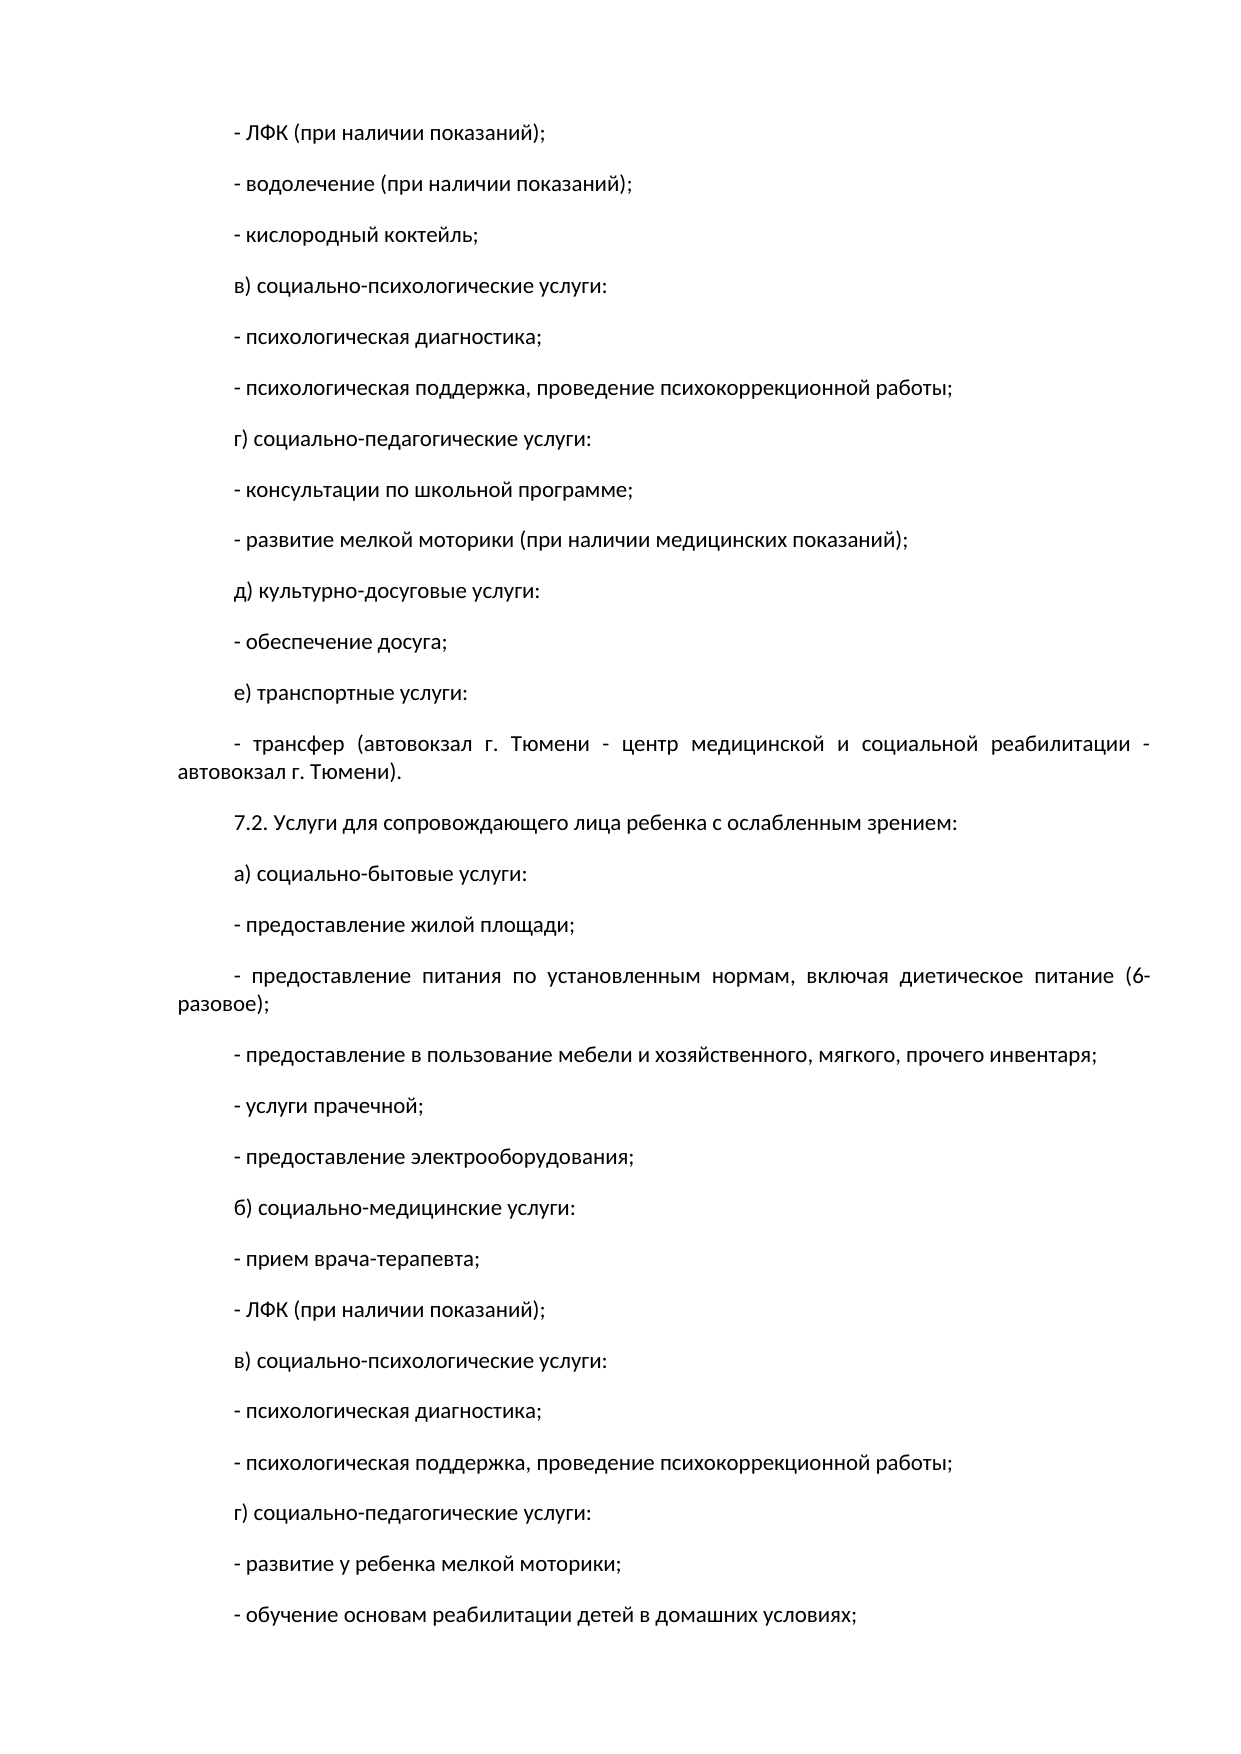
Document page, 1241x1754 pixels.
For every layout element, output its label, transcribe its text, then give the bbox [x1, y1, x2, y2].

text - трансфер (автовокзал г. Тюмени - центр медицинской и социальной реабилитации - автовокзал г. Тюмени). [177, 729, 1152, 785]
text - ЛФК (при наличии показаний); [177, 1295, 1152, 1323]
text - психологическая поддержка, проведение психокоррекционной работы; [177, 373, 1152, 401]
text - водолечение (при наличии показаний); [177, 169, 1152, 197]
text 7.2. Услуги для сопровождающего лица ребенка с ослабленным зрением: [177, 808, 1152, 836]
text - психологическая диагностика; [177, 322, 1152, 350]
text - предоставление питания по установленным нормам, включая диетическое питание (6-разовое); [177, 961, 1152, 1017]
text - обучение основам реабилитации детей в домашних условиях; [177, 1600, 1152, 1628]
text - развитие мелкой моторики (при наличии медицинских показаний); [177, 526, 1152, 554]
text б) социально-медицинские услуги: [177, 1193, 1152, 1221]
text - психологическая поддержка, проведение психокоррекционной работы; [177, 1448, 1152, 1476]
text - психологическая диагностика; [177, 1397, 1152, 1425]
text в) социально-психологические услуги: [177, 271, 1152, 299]
text - консультации по школьной программе; [177, 475, 1152, 503]
text - ЛФК (при наличии показаний); [177, 118, 1152, 146]
text г) социально-педагогические услуги: [177, 1498, 1152, 1527]
text г) социально-педагогические услуги: [177, 424, 1152, 452]
text - прием врача-терапевта; [177, 1244, 1152, 1272]
text - развитие у ребенка мелкой моторики; [177, 1549, 1152, 1577]
text - предоставление жилой площади; [177, 910, 1152, 938]
text е) транспортные услуги: [177, 678, 1152, 706]
text - предоставление в пользование мебели и хозяйственного, мягкого, прочего инвентаря; [177, 1040, 1152, 1068]
text а) социально-бытовые услуги: [177, 859, 1152, 887]
text в) социально-психологические услуги: [177, 1346, 1152, 1374]
text - услуги прачечной; [177, 1091, 1152, 1119]
text - кислородный коктейль; [177, 220, 1152, 248]
text д) культурно-досуговые услуги: [177, 577, 1152, 604]
text - обеспечение досуга; [177, 627, 1152, 656]
text - предоставление электрооборудования; [177, 1142, 1152, 1170]
